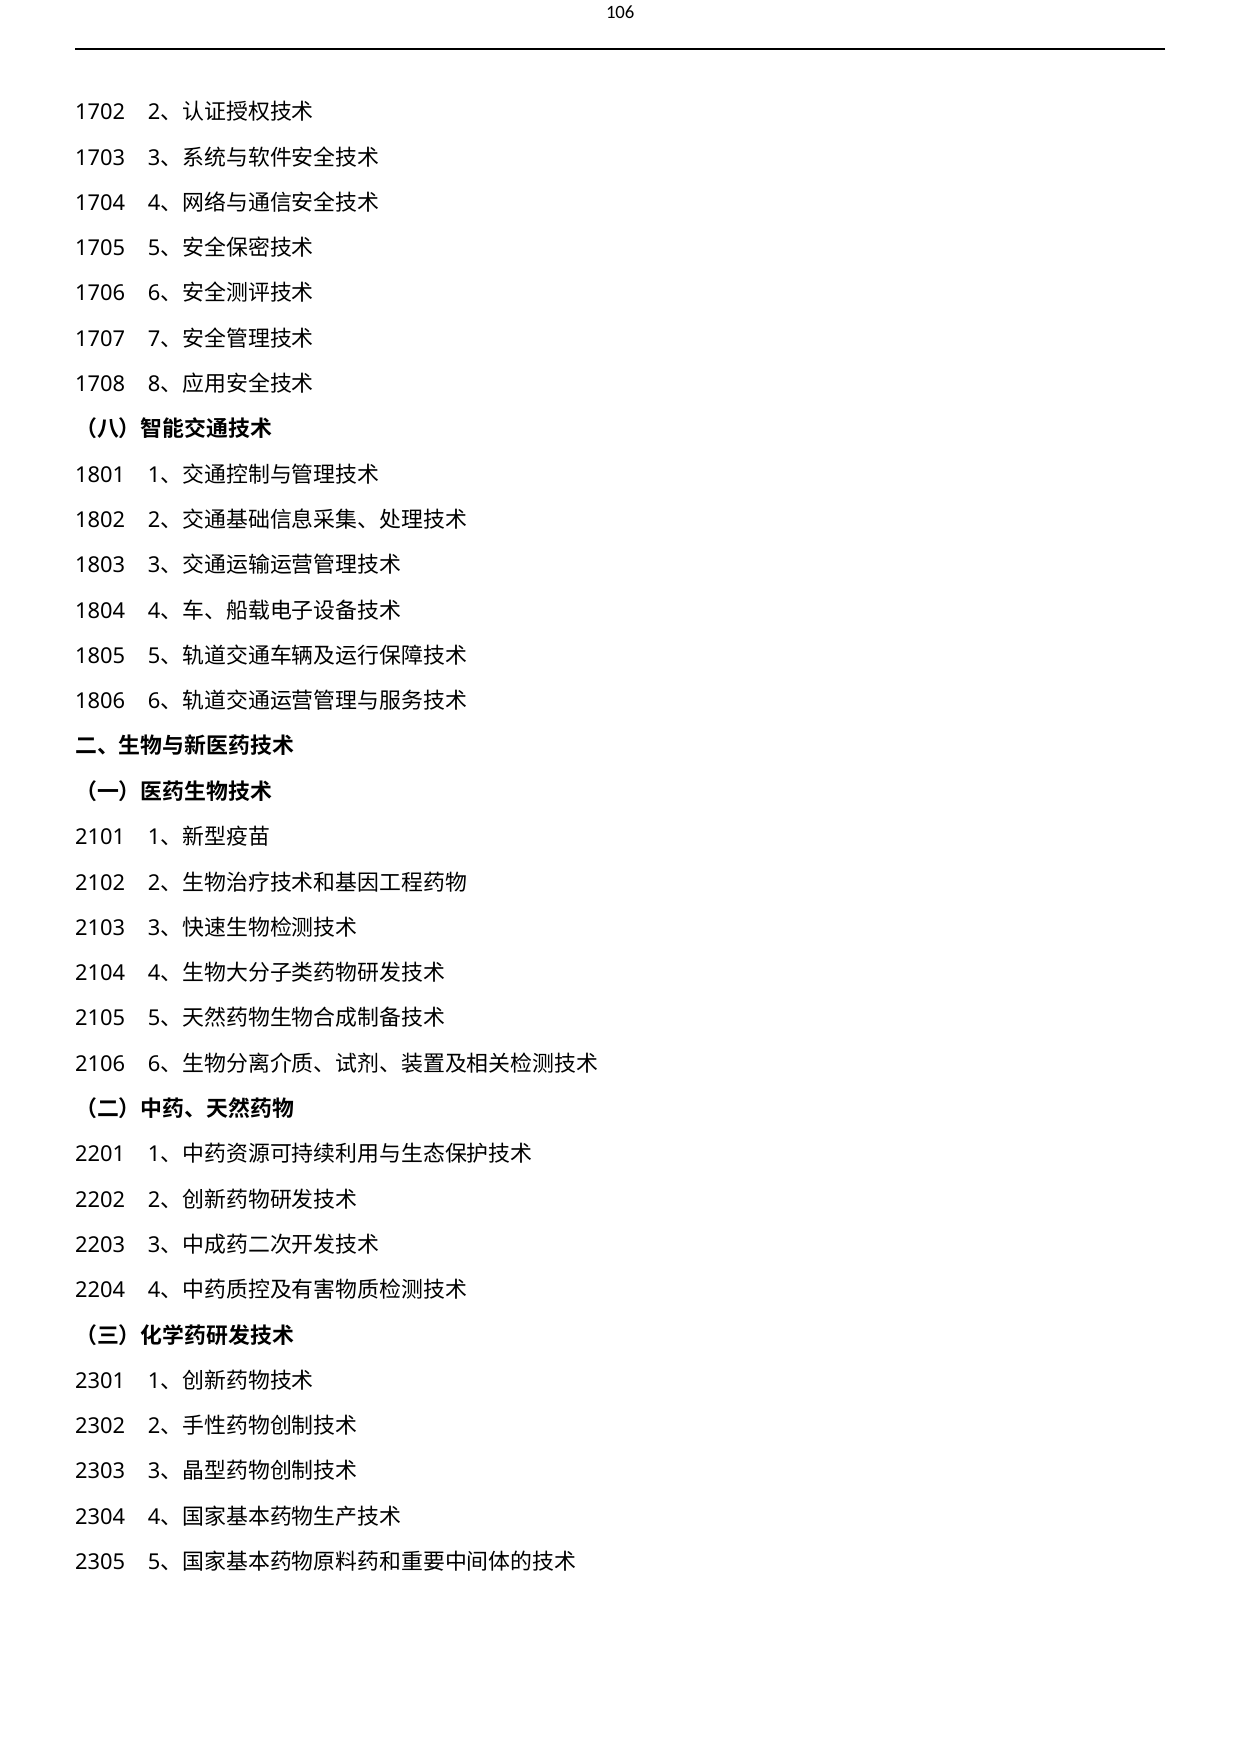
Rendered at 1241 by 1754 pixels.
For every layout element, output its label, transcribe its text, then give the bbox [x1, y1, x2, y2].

text 1803 3、交通运输运营管理技术 [75, 541, 1165, 586]
text 2305 5、国家基本药物原料药和重要中间体的技术 [75, 1537, 1165, 1583]
text 1802 2、交通基础信息采集、处理技术 [75, 495, 1165, 541]
text 2106 6、生物分离介质、试剂、装置及相关检测技术 [75, 1039, 1165, 1084]
text 2303 3、晶型药物创制技术 [75, 1447, 1165, 1492]
text 2304 4、国家基本药物生产技术 [75, 1492, 1165, 1537]
text 1705 5、安全保密技术 [75, 223, 1165, 269]
text 2103 3、快速生物检测技术 [75, 903, 1165, 948]
text 2302 2、手性药物创制技术 [75, 1401, 1165, 1447]
text 2301 1、创新药物技术 [75, 1356, 1165, 1401]
text 1706 6、安全测评技术 [75, 269, 1165, 314]
text 1707 7、安全管理技术 [75, 314, 1165, 359]
text （八）智能交通技术 [75, 404, 1165, 450]
text 2105 5、天然药物生物合成制备技术 [75, 994, 1165, 1039]
text （一）医药生物技术 [75, 767, 1165, 812]
text 1703 3、系统与软件安全技术 [75, 133, 1165, 178]
text 2101 1、新型疫苗 [75, 812, 1165, 858]
text 2102 2、生物治疗技术和基因工程药物 [75, 858, 1165, 903]
text 2202 2、创新药物研发技术 [75, 1175, 1165, 1220]
text 2201 1、中药资源可持续利用与生态保护技术 [75, 1129, 1165, 1175]
text 1801 1、交通控制与管理技术 [75, 450, 1165, 495]
text 1805 5、轨道交通车辆及运行保障技术 [75, 631, 1165, 676]
text （三）化学药研发技术 [75, 1311, 1165, 1356]
text （二）中药、天然药物 [75, 1084, 1165, 1129]
text 1702 2、认证授权技术 [75, 87, 1165, 133]
text 二、生物与新医药技术 [75, 722, 1165, 767]
text 2204 4、中药质控及有害物质检测技术 [75, 1266, 1165, 1311]
text 1708 8、应用安全技术 [75, 359, 1165, 404]
text 1804 4、车、船载电子设备技术 [75, 586, 1165, 631]
text 1806 6、轨道交通运营管理与服务技术 [75, 676, 1165, 722]
text 2203 3、中成药二次开发技术 [75, 1220, 1165, 1266]
text 1704 4、网络与通信安全技术 [75, 178, 1165, 223]
text 2104 4、生物大分子类药物研发技术 [75, 948, 1165, 994]
